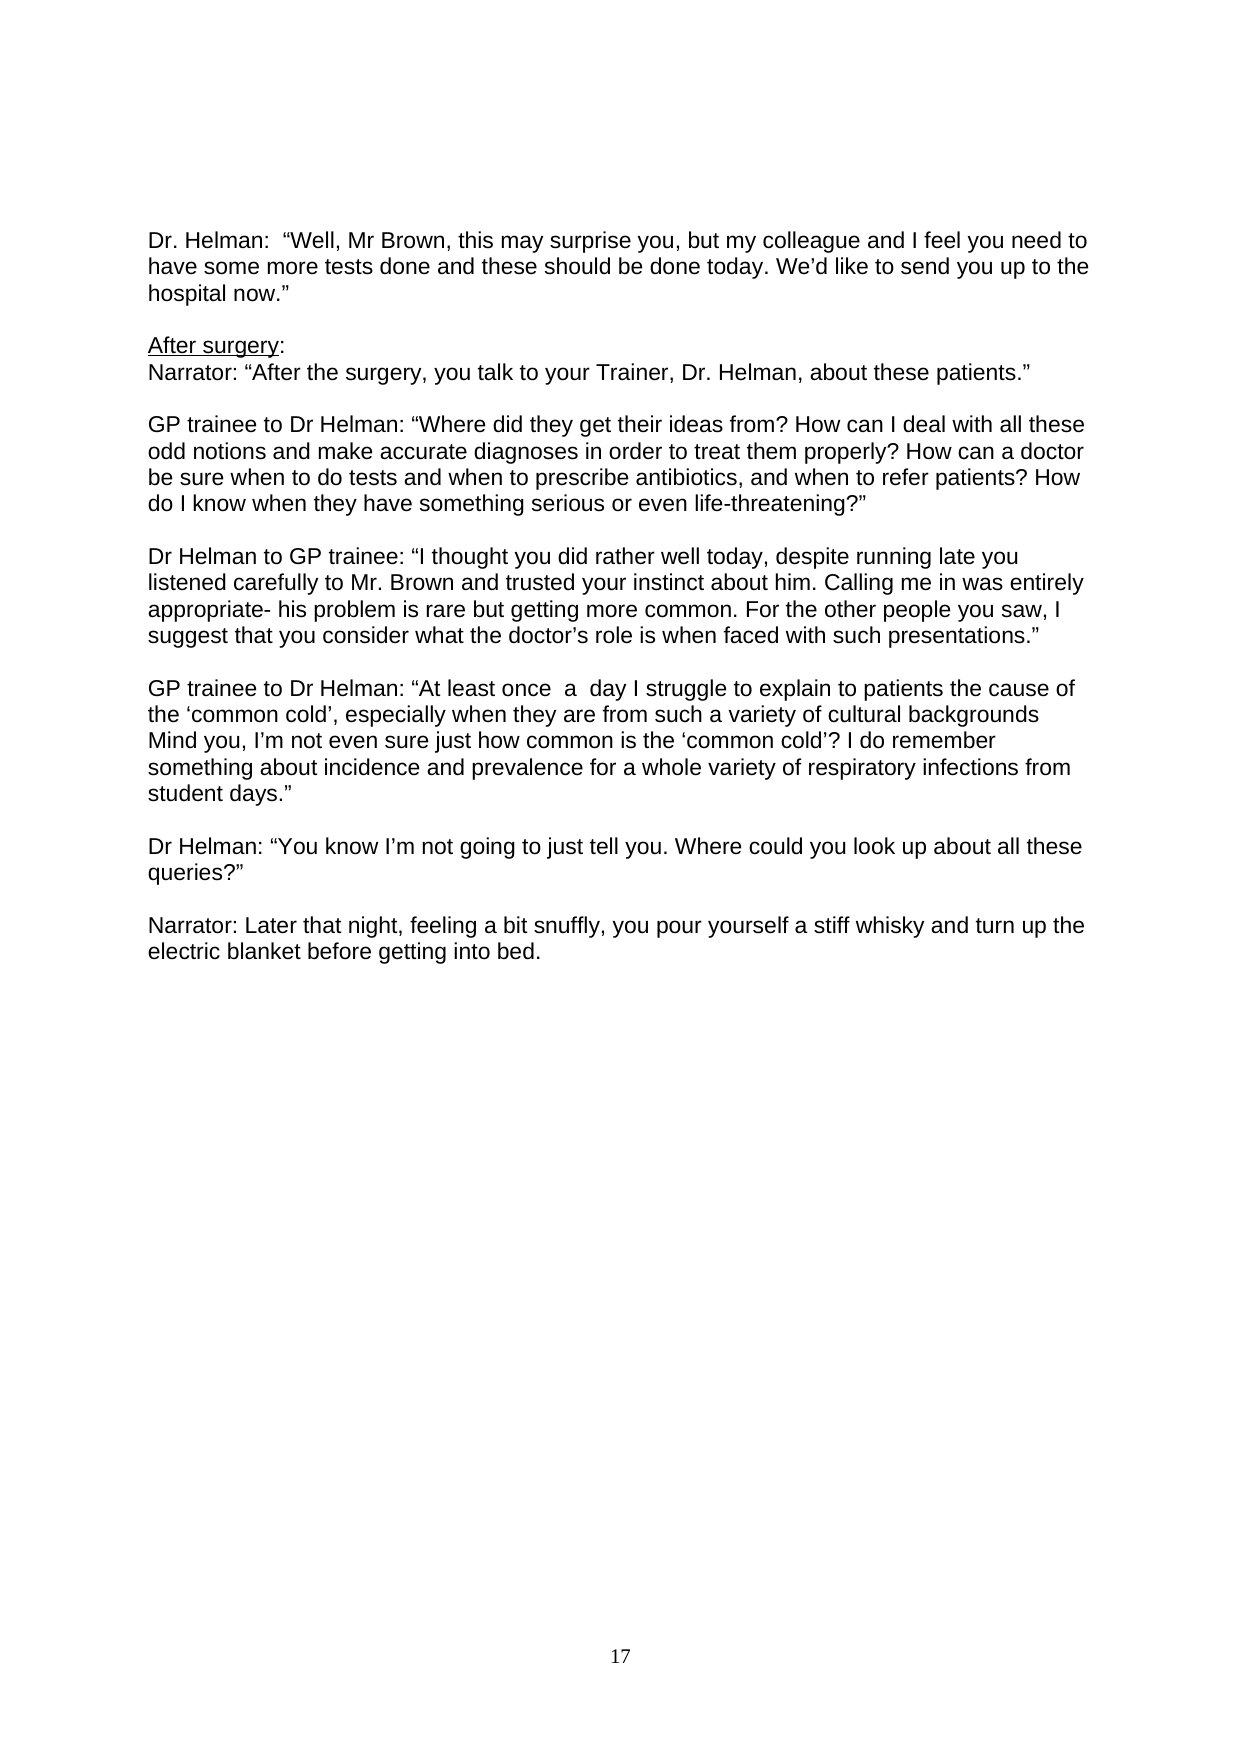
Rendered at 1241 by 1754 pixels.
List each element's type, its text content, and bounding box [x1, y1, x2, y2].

text Dr Helman to GP trainee: “I thought you did rather well today, despite running late you listened carefully to Mr. Brown and trusted your instinct about him. Calling me in was entirely appropriate- his problem is rare but getting more common. For the other people you saw, I suggest that you consider what the doctor’s role is when faced with such presentations.” [148, 543, 1092, 648]
text Dr. Helman: “Well, Mr Brown, this may surprise you, but my colleague and I feel you need to have some more tests done and these should be done today. We’d like to send you up to the hospital now.” [148, 227, 1092, 306]
text Narrator: Later that night, feeling a bit snuffly, you pour yourself a stiff whisky and turn up the electric blanket before getting into bed. [148, 912, 1092, 965]
text GP trainee to Dr Helman: “At least once a day I struggle to explain to patients the cause of the ‘common cold’, especially when they are from such a variety of cultural backgrounds Mind you, I’m not even sure just how common is the ‘common cold’? I do remember something about incidence and prevalence for a whole variety of respiratory infections from student days.” [148, 675, 1092, 807]
text After surgery: [148, 332, 1092, 358]
text GP trainee to Dr Helman: “Where did they get their ideas from? How can I deal with all these odd notions and make accurate diagnoses in order to treat them properly? How can a doctor be sure when to do tests and when to prescribe antibiotics, and when to refer patients? How do I know when they have something serious or even life-threatening?” [148, 411, 1092, 517]
text Dr Helman: “You know I’m not going to just tell you. Where could you look up about all these queries?” [148, 833, 1092, 886]
text Narrator: “After the surgery, you talk to your Trainer, Dr. Helman, about these patients.” [148, 358, 1092, 385]
